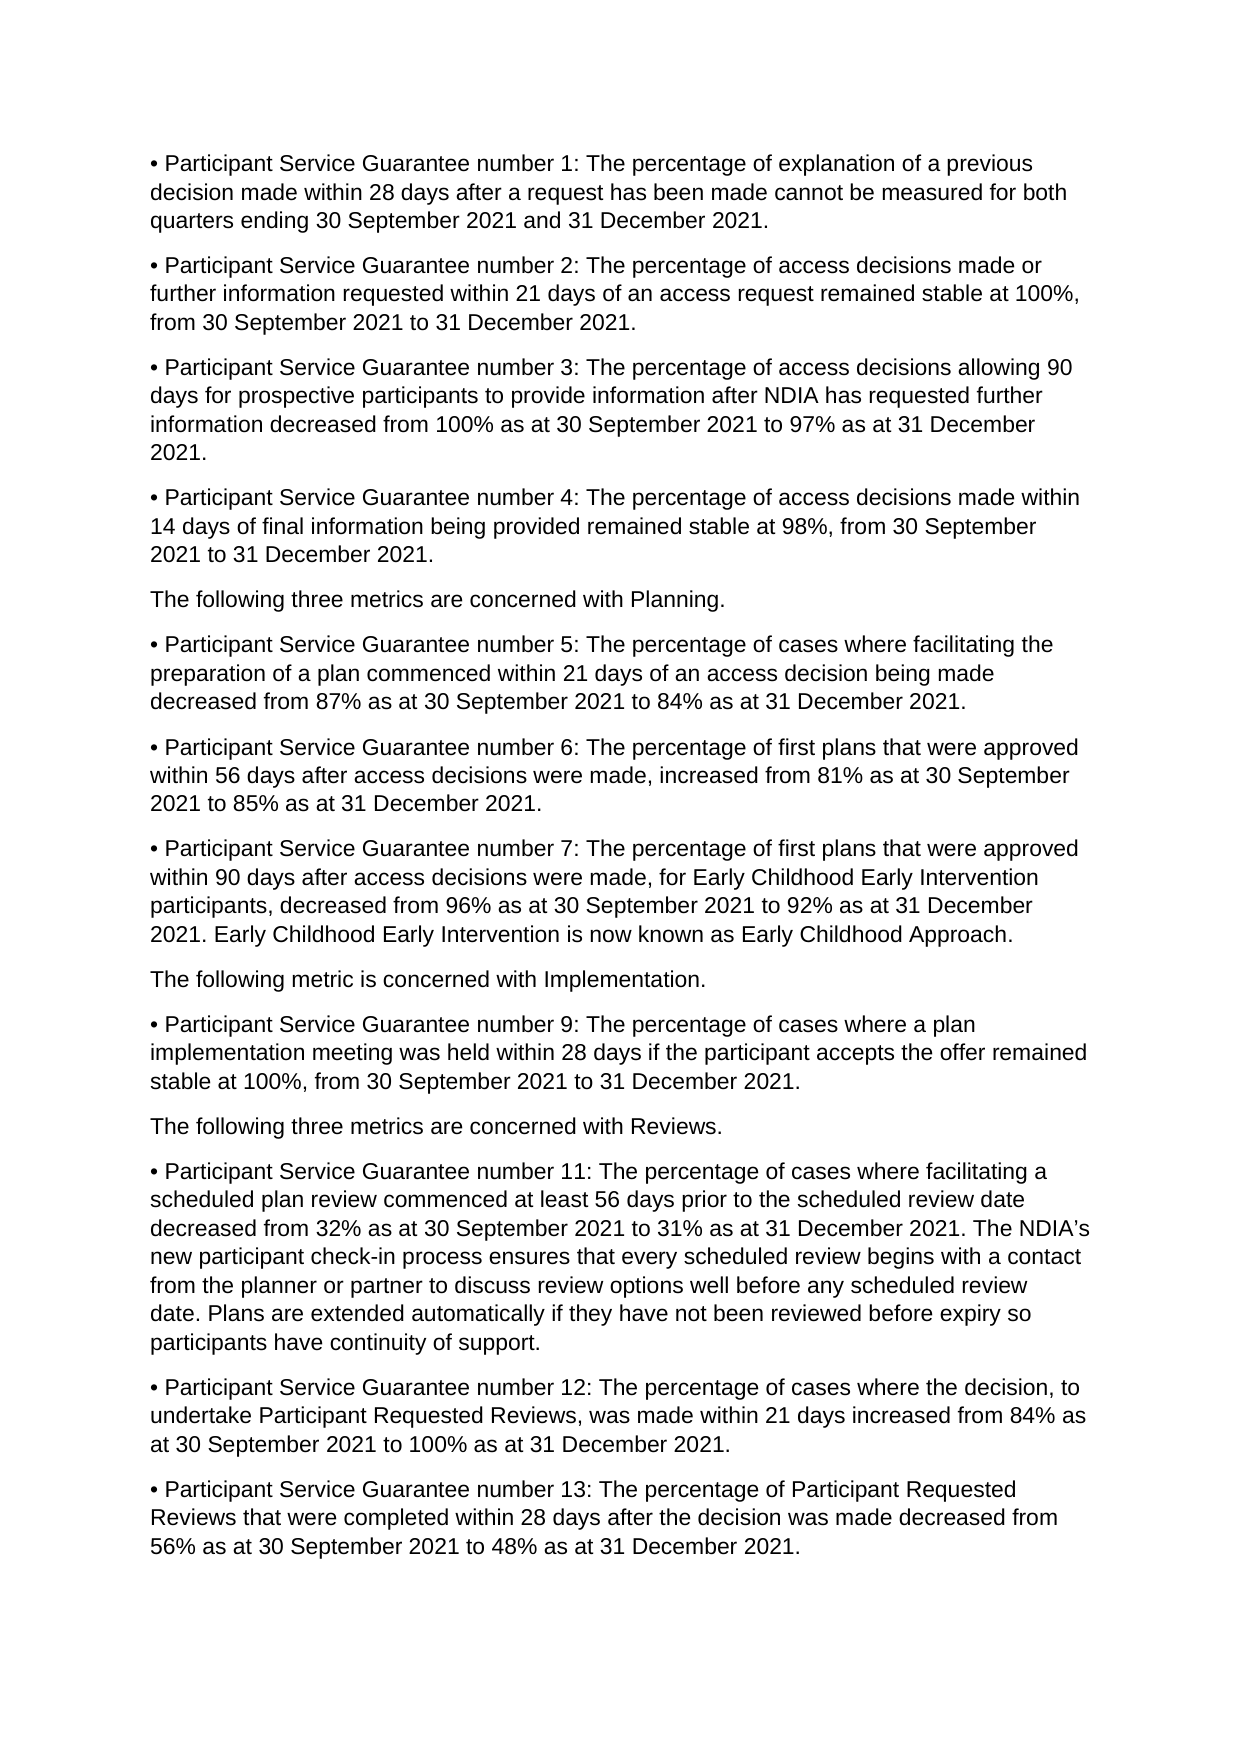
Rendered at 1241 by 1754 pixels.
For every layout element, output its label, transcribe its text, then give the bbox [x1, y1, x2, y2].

text The following metric is concerned with Implementation. [150, 966, 1090, 992]
text • Participant Service Guarantee number 4: The percentage of access decisions made within 14 days of final information being provided remained stable at 98%, from 30 September 2021 to 31 December 2021. [150, 484, 1090, 568]
text • Participant Service Guarantee number 9: The percentage of cases where a plan implementation meeting was held within 28 days if the participant accepts the offer remained stable at 100%, from 30 September 2021 to 31 December 2021. [150, 1011, 1090, 1094]
text • Participant Service Guarantee number 11: The percentage of cases where facilitating a scheduled plan review commenced at least 56 days prior to the scheduled review date decreased from 32% as at 30 September 2021 to 31% as at 31 December 2021. The NDIA’s new participant check-in process ensures that every scheduled review begins with a contact from the planner or partner to discuss review options well before any scheduled review date. Plans are extended automatically if they have not been reviewed before expiry so participants have continuity of support. [150, 1158, 1090, 1355]
text • Participant Service Guarantee number 13: The percentage of Participant Requested Reviews that were completed within 28 days after the decision was made decreased from 56% as at 30 September 2021 to 48% as at 31 December 2021. [150, 1476, 1090, 1559]
text • Participant Service Guarantee number 12: The percentage of cases where the decision, to undertake Participant Requested Reviews, was made within 21 days increased from 84% as at 30 September 2021 to 100% as at 31 December 2021. [150, 1374, 1090, 1457]
text • Participant Service Guarantee number 6: The percentage of first plans that were approved within 56 days after access decisions were made, increased from 81% as at 30 September 2021 to 85% as at 31 December 2021. [150, 733, 1090, 817]
text • Participant Service Guarantee number 1: The percentage of explanation of a previous decision made within 28 days after a request has been made cannot be measured for both quarters ending 30 September 2021 and 31 December 2021. [150, 150, 1090, 233]
text The following three metrics are concerned with Reviews. [150, 1113, 1090, 1139]
text • Participant Service Guarantee number 2: The percentage of access decisions made or further information requested within 21 days of an access request remained stable at 100%, from 30 September 2021 to 31 December 2021. [150, 252, 1090, 335]
text • Participant Service Guarantee number 5: The percentage of cases where facilitating the preparation of a plan commenced within 21 days of an access decision being made decreased from 87% as at 30 September 2021 to 84% as at 31 December 2021. [150, 631, 1090, 715]
text The following three metrics are concerned with Planning. [150, 586, 1090, 613]
text • Participant Service Guarantee number 7: The percentage of first plans that were approved within 90 days after access decisions were made, for Early Childhood Early Intervention participants, decreased from 96% as at 30 September 2021 to 92% as at 31 December 2021. Early Childhood Early Intervention is now known as Early Childhood Approach. [150, 835, 1090, 947]
text • Participant Service Guarantee number 3: The percentage of access decisions allowing 90 days for prospective participants to provide information after NDIA has requested further information decreased from 100% as at 30 September 2021 to 97% as at 31 December 2021. [150, 354, 1090, 466]
